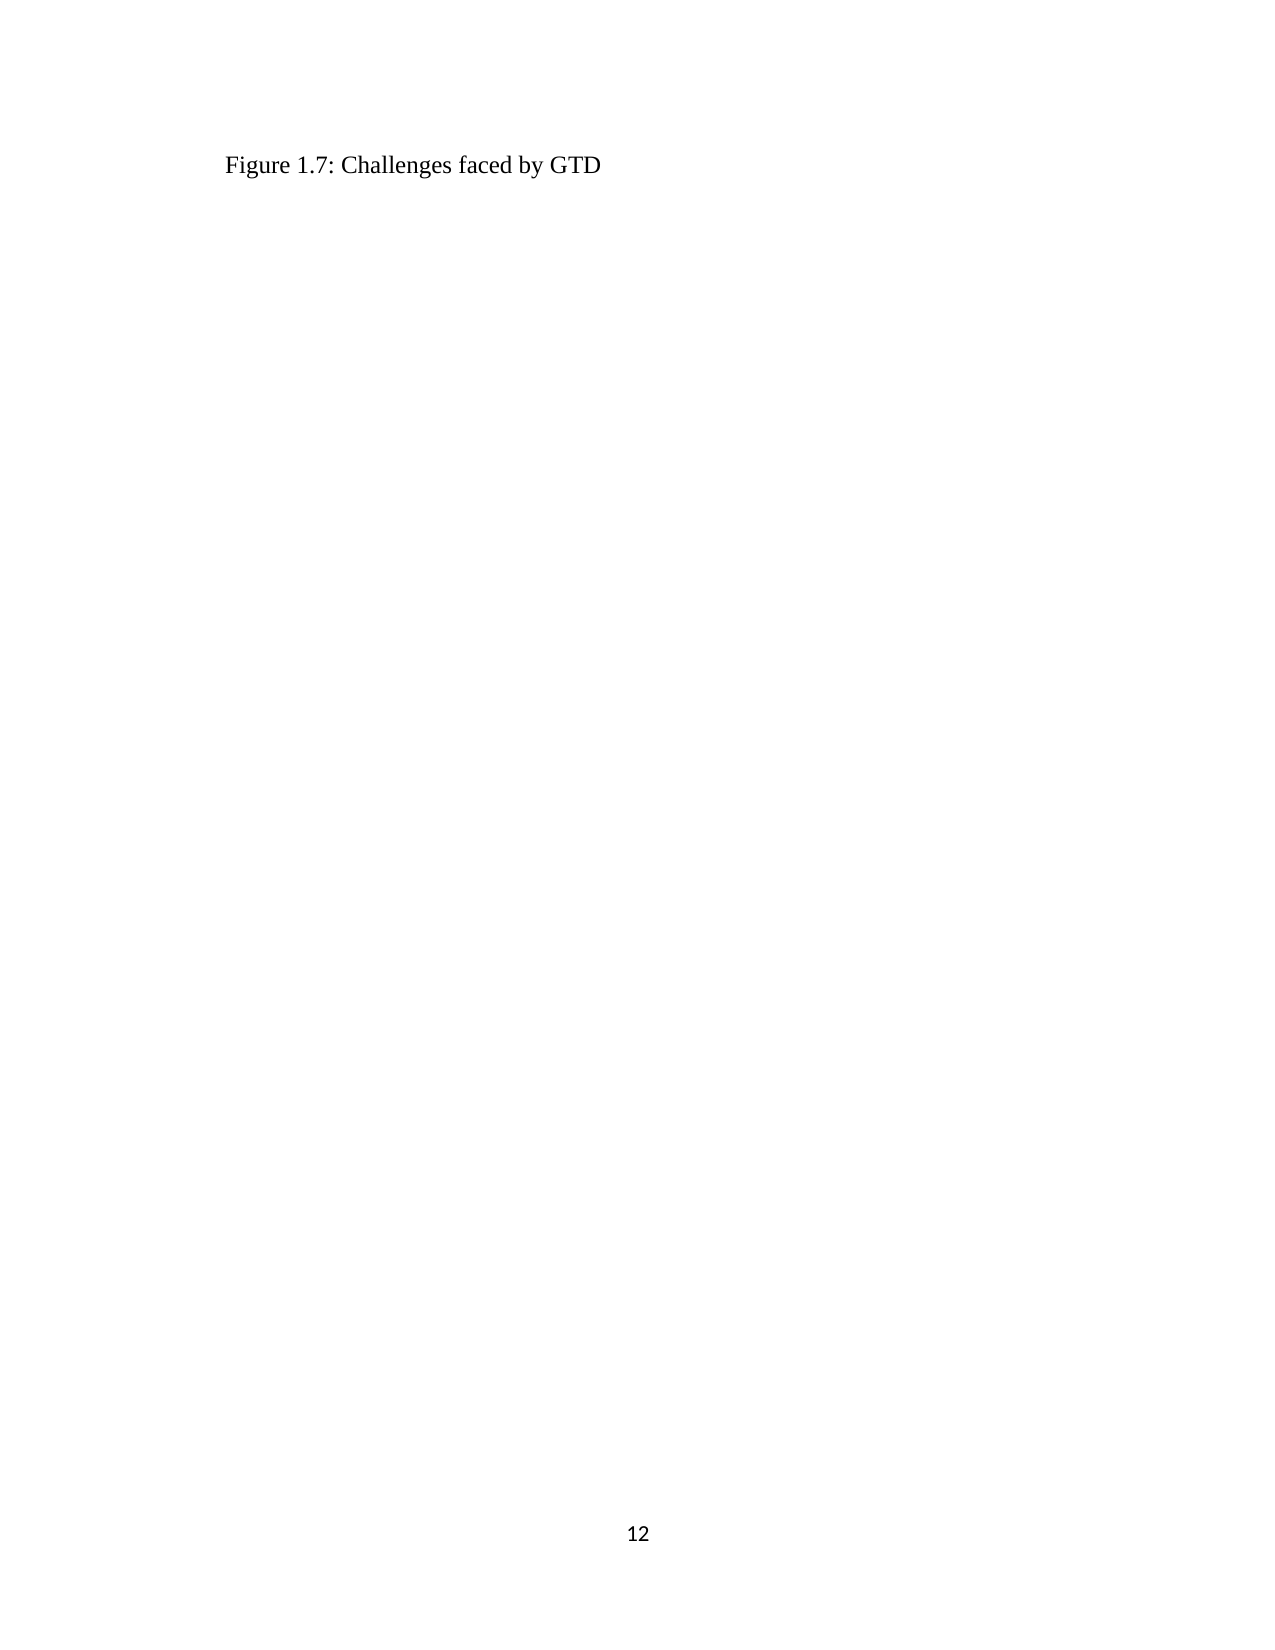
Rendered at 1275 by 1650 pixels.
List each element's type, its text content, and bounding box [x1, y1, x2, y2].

text Figure 1.7: Challenges faced by GTD [150, 150, 1125, 179]
